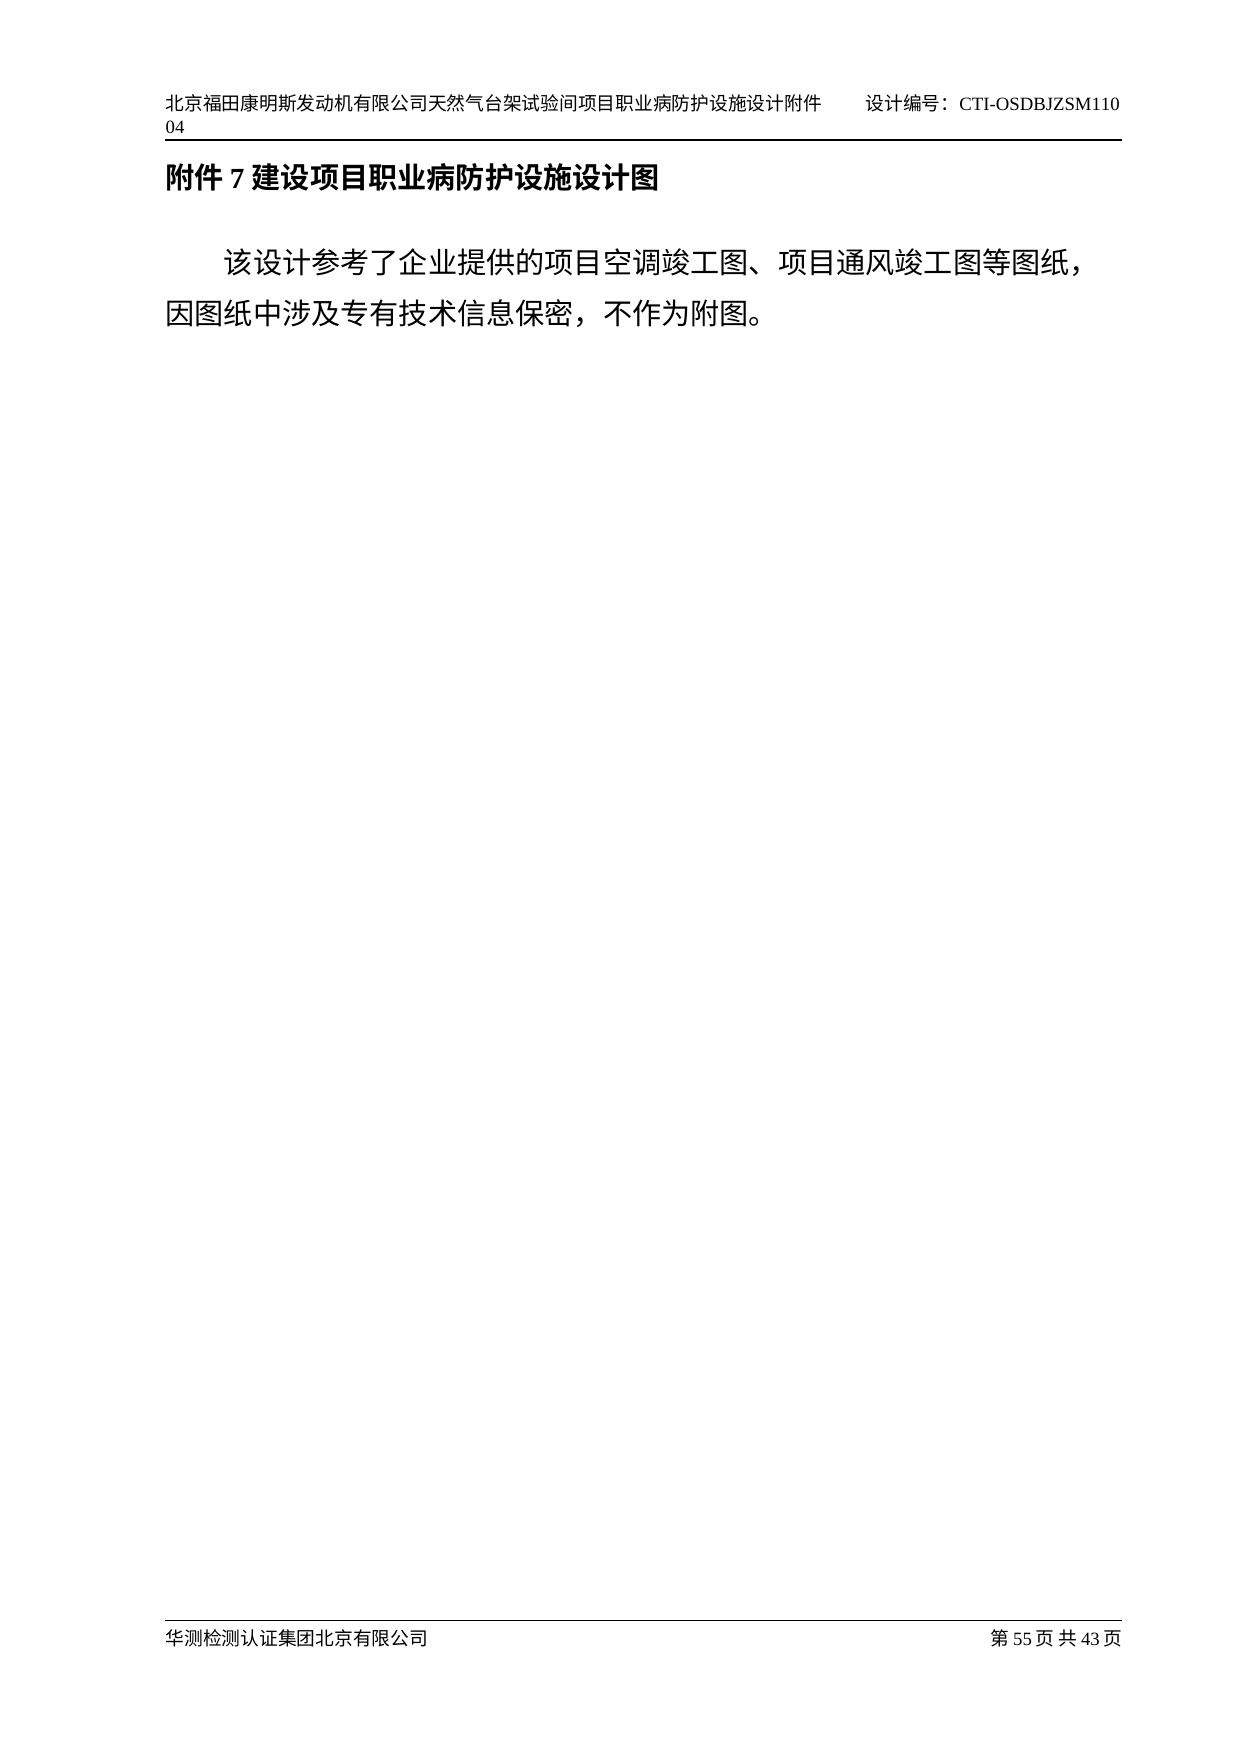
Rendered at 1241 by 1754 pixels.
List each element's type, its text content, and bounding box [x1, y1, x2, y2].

text 附件7 建设项目职业病防护设施设计图 [165, 148, 1122, 199]
text 该设计参考了企业提供的项目空调竣工图、项目通风竣工图等图纸，因图纸中涉及专有技术信息保密，不作为附图。 [165, 232, 1122, 334]
